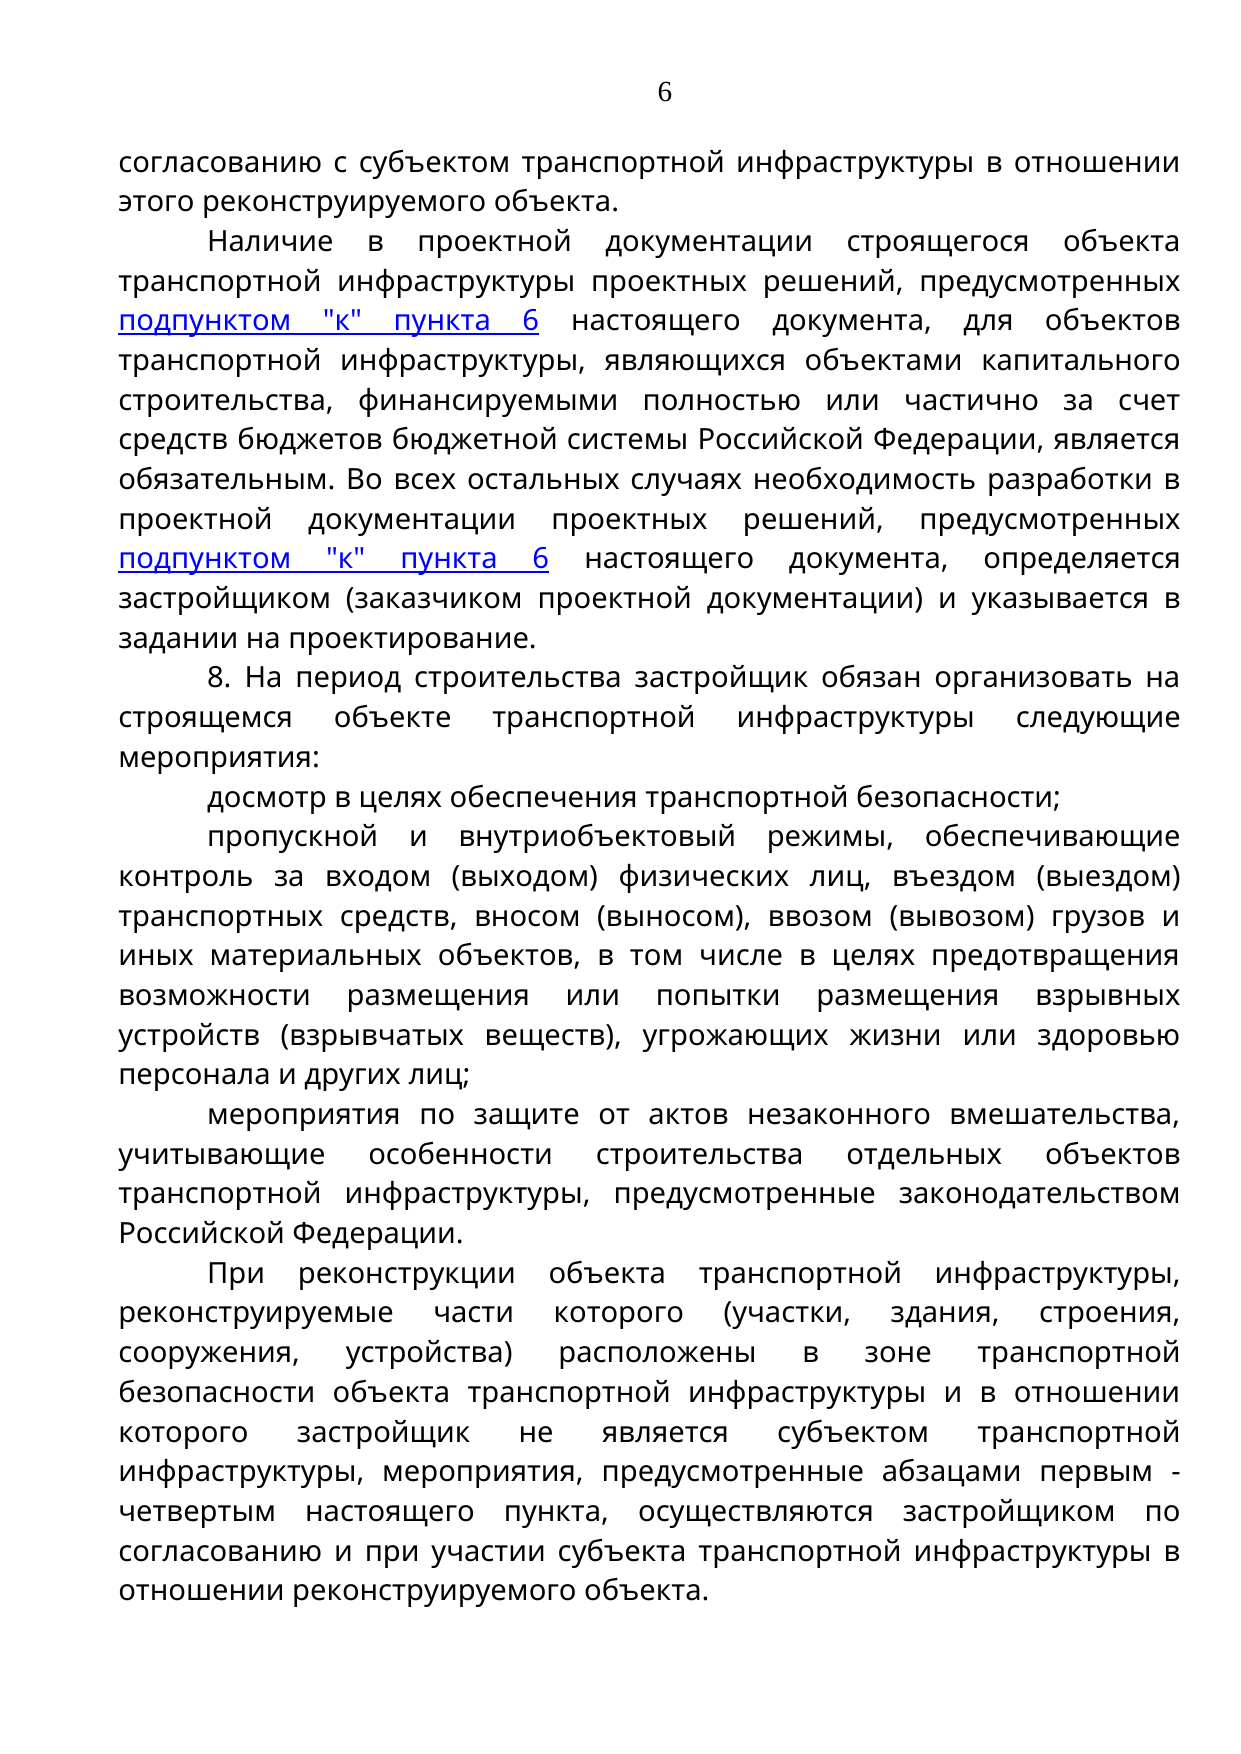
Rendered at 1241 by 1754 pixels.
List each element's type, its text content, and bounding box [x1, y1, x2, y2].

text При реконструкции объекта транспортной инфраструктуры, реконструируемые части которого (участки, здания, строения, сооружения, устройства) расположены в зоне транспортной безопасности объекта транспортной инфраструктуры и в отношении которого застройщик не является субъектом транспортной инфраструктуры, мероприятия, предусмотренные абзацами первым - четвертым настоящего пункта, осуществляются застройщиком по согласованию и при участии субъекта транспортной инфраструктуры в отношении реконструируемого объекта. [118, 1252, 1181, 1609]
text 8. На период строительства застройщик обязан организовать на строящемся объекте транспортной инфраструктуры следующие мероприятия: [118, 657, 1181, 776]
text мероприятия по защите от актов незаконного вмешательства, учитывающие особенности строительства отдельных объектов транспортной инфраструктуры, предусмотренные законодательством Российской Федерации. [118, 1093, 1181, 1252]
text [118, 141, 1181, 220]
text Наличие в проектной документации строящегося объекта транспортной инфраструктуры проектных решений, предусмотренных подпунктом "к" пункта 6 настоящего документа, для объектов транспортной инфраструктуры, являющихся объектами капитального строительства, финансируемыми полностью или частично за счет средств бюджетов бюджетной системы Российской Федерации, является обязательным. Во всех остальных случаях необходимость разработки в проектной документации проектных решений, предусмотренных подпунктом "к" пункта 6 настоящего документа, определяется застройщиком (заказчиком проектной документации) и указывается в задании на проектирование. [118, 220, 1181, 657]
text досмотр в целях обеспечения транспортной безопасности; [118, 776, 1181, 816]
text пропускной и внутриобъектовый режимы, обеспечивающие контроль за входом (выходом) физических лиц, въездом (выездом) транспортных средств, вносом (выносом), ввозом (вывозом) грузов и иных материальных объектов, в том числе в целях предотвращения возможности размещения или попытки размещения взрывных устройств (взрывчатых веществ), угрожающих жизни или здоровью персонала и других лиц; [118, 816, 1181, 1093]
